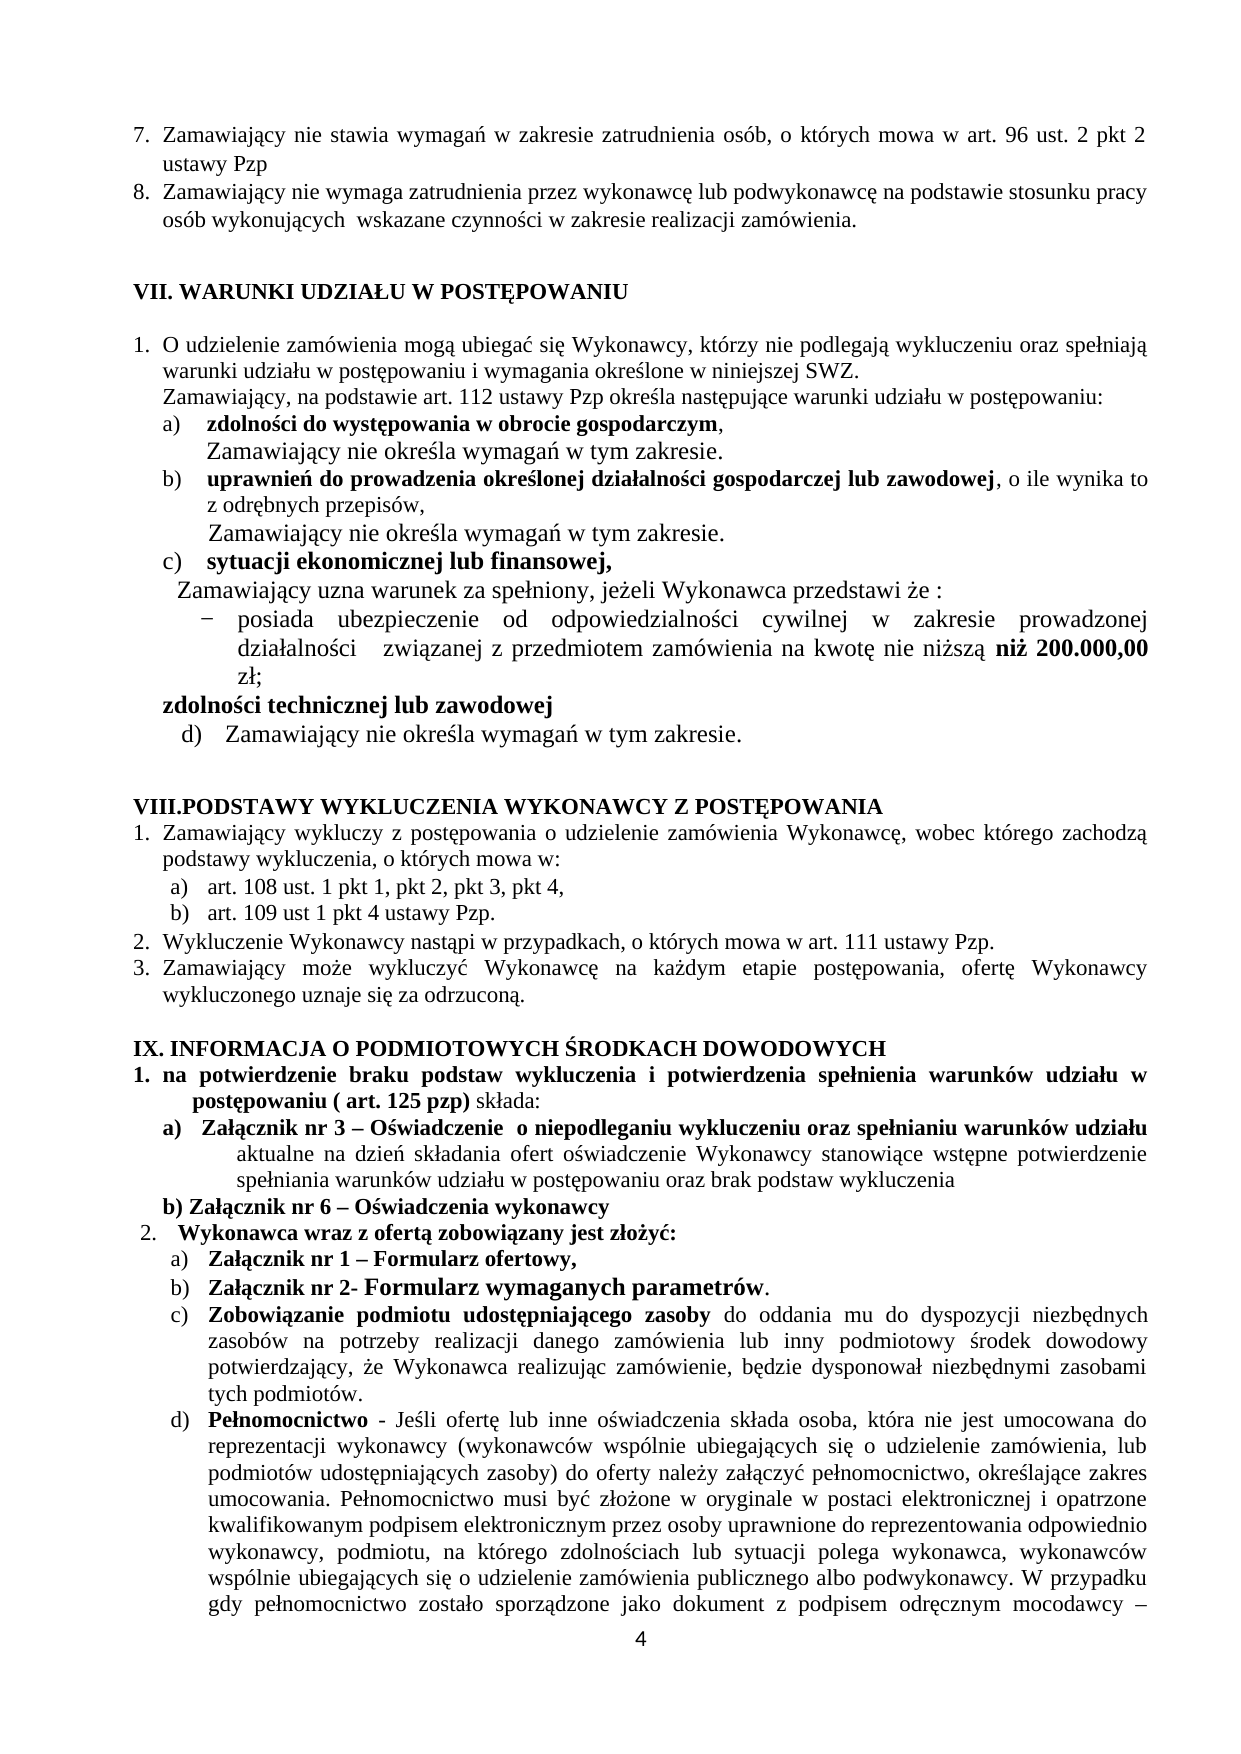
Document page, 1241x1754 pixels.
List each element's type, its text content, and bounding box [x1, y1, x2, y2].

list zdolności do występowania w obrocie gospodarczym, [162, 410, 1148, 436]
list art. 108 ust. 1 pkt 1, pkt 2, pkt 3, pkt 4, [170, 873, 1148, 899]
text Zamawiający uzna warunek za spełniony, jeżeli Wykonawca przedstawi że : [133, 575, 1148, 604]
list Zamawiający może wykluczyć Wykonawcę na każdym etapie postępowania, ofertę Wykonawcy wykluczonego uznaje się za odrzuconą. [133, 954, 1148, 1007]
text Zamawiający nie określa wymagań w tym zakresie. [162, 436, 1148, 465]
list Zamawiający nie stawia wymagań w zakresie zatrudnienia osób, o których mowa w art. 96 ust. 2 pkt 2 ustawy Pzp [133, 121, 1148, 176]
list art. 109 ust 1 pkt 4 ustawy Pzp. [170, 899, 1148, 926]
list a) Załącznik nr 3 – Oświadczenie o niepodleganiu wykluczeniu oraz spełnianiu warunków udziału aktualne na dzień składania ofert oświadczenie Wykonawcy stanowiące wstępne potwierdzenie spełniania warunków udziału w postępowaniu oraz brak podstaw wykluczenia [133, 1114, 1148, 1193]
list Zamawiający, na podstawie art. 112 ustawy Pzp określa następujące warunki udziału w postępowaniu: [162, 383, 1148, 410]
list Wykonawca wraz z ofertą zobowiązany jest złożyć: [140, 1219, 1148, 1246]
list O udzielenie zamówienia mogą ubiegać się Wykonawcy, którzy nie podlegają wykluczeniu oraz spełniają warunki udziału w postępowaniu i wymagania określone w niniejszej SWZ. [133, 331, 1148, 383]
list posiada ubezpieczenie od odpowiedzialności cywilnej w zakresie prowadzonej działalności związanej z przedmiotem zamówienia na kwotę nie niższą niż 200.000,00 zł; [200, 604, 1148, 690]
list 1. na potwierdzenie braku podstaw wykluczenia i potwierdzenia spełnienia warunków udziału w postępowaniu ( art. 125 pzp) składa: [88, 1061, 1148, 1114]
text Zamawiający nie określa wymagań w tym zakresie. [133, 518, 1148, 546]
list uprawnień do prowadzenia określonej działalności gospodarczej lub zawodowej, o ile wynika to z odrębnych przepisów, [162, 465, 1148, 518]
text IX. INFORMACJA O PODMIOTOWYCH ŚRODKACH DOWODOWYCH [133, 1035, 1148, 1061]
list Zamawiający nie określa wymagań w tym zakresie. [181, 719, 1148, 748]
list Załącznik nr 2- Formularz wymaganych parametrów. [170, 1272, 1148, 1301]
list Załącznik nr 1 – Formularz ofertowy, [170, 1246, 1148, 1272]
text VII. WARUNKI UDZIAŁU W POSTĘPOWANIU [133, 278, 1148, 304]
list Zamawiający wykluczy z postępowania o udzielenie zamówienia Wykonawcę, wobec którego zachodzą podstawy wykluczenia, o których mowa w: [133, 819, 1148, 872]
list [170, 1406, 1148, 1617]
list Zobowiązanie podmiotu udostępniającego zasoby do oddania mu do dyspozycji niezbędnych zasobów na potrzeby realizacji danego zamówienia lub inny podmiotowy środek dowodowy potwierdzający, że Wykonawca realizując zamówienie, będzie dysponował niezbędnymi zasobami tych podmiotów. [170, 1301, 1148, 1406]
text VIII.PODSTAWY WYKLUCZENIA WYKONAWCY Z POSTĘPOWANIA [133, 793, 1148, 819]
text zdolności technicznej lub zawodowej [162, 690, 1148, 719]
list sytuacji ekonomicznej lub finansowej, [162, 546, 1148, 575]
list b) Załącznik nr 6 – Oświadczenia wykonawcy [133, 1193, 1148, 1219]
list Wykluczenie Wykonawcy nastąpi w przypadkach, o których mowa w art. 111 ustawy Pzp. [133, 928, 1148, 954]
list Zamawiający nie wymaga zatrudnienia przez wykonawcę lub podwykonawcę na podstawie stosunku pracy osób wykonujących wskazane czynności w zakresie realizacji zamówienia. [133, 178, 1148, 233]
